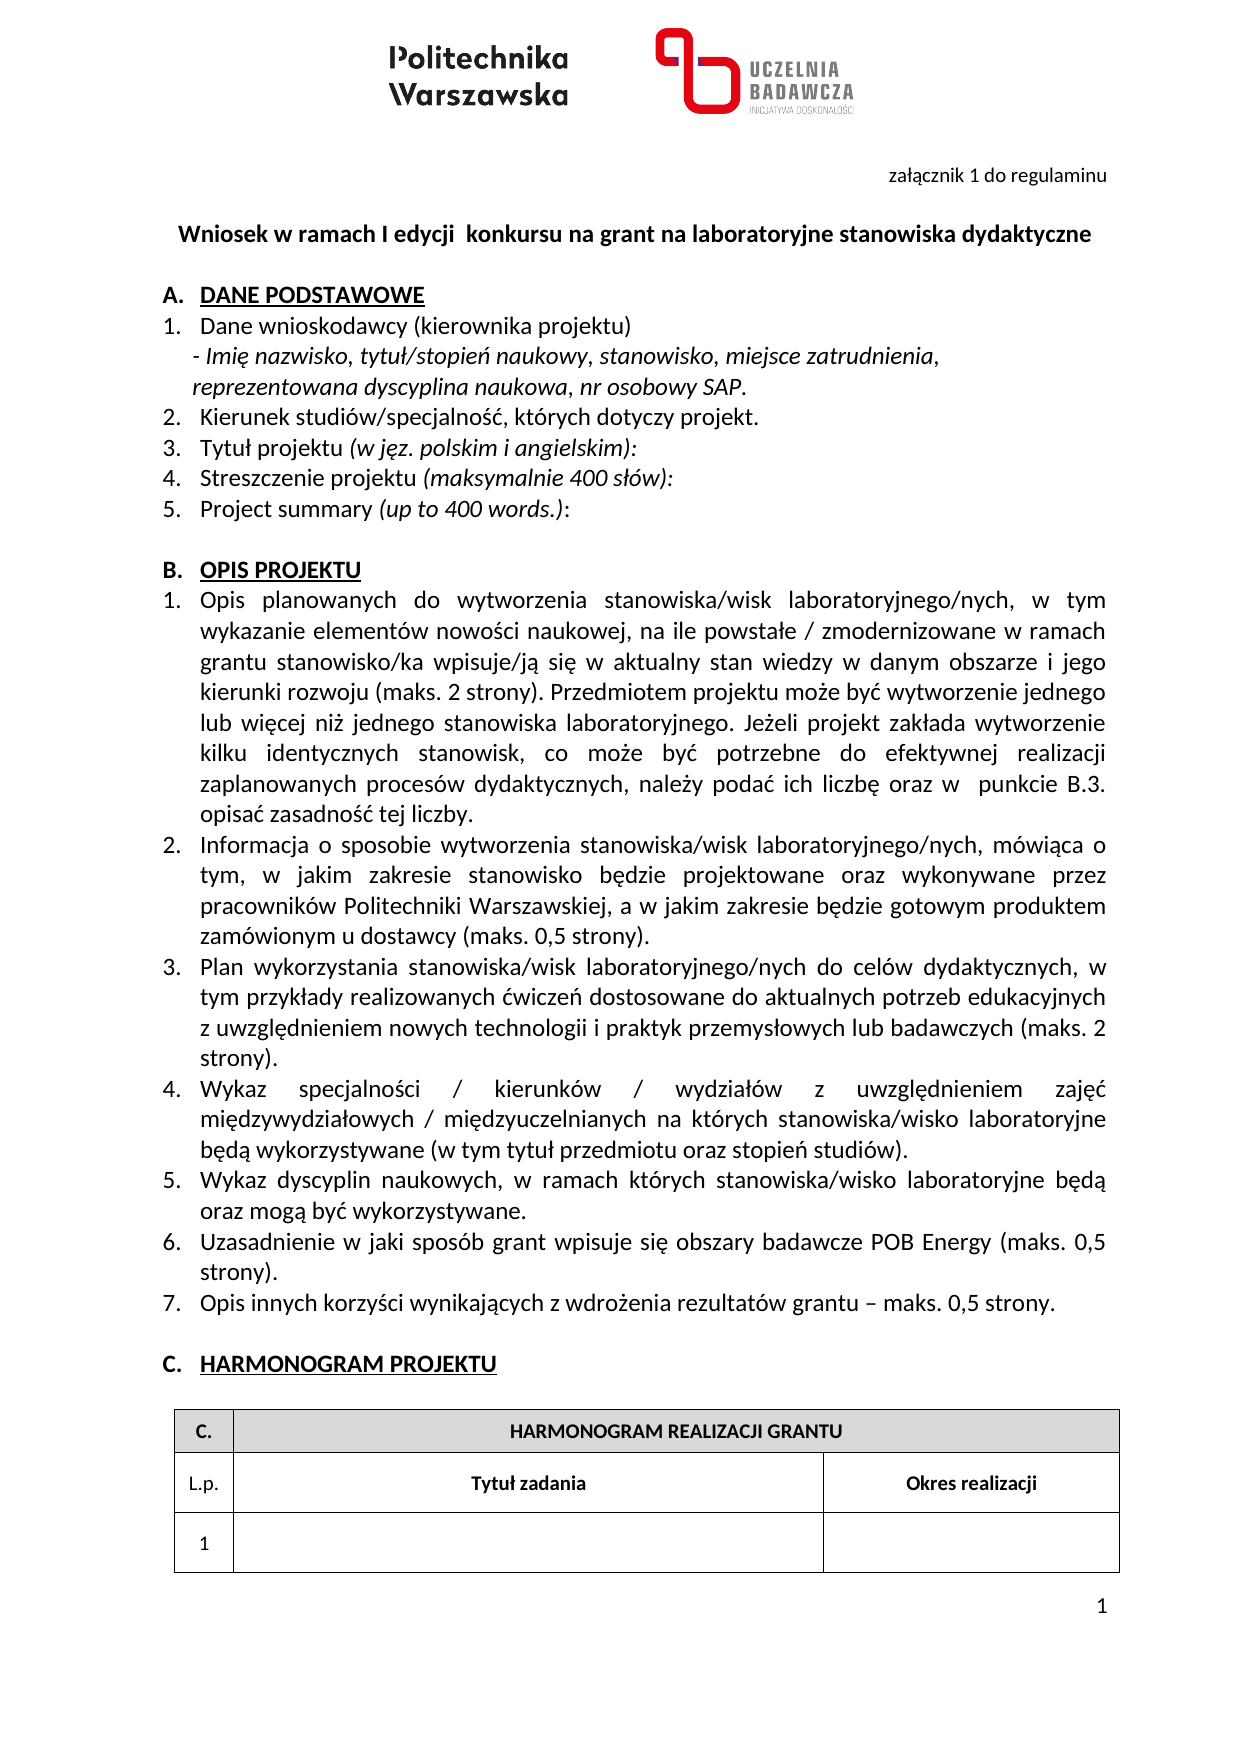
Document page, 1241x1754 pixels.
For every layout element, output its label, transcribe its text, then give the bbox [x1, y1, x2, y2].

text Wniosek w ramach I edycji konkursu na grant na laboratoryjne stanowiska dydaktyczne [162, 218, 1107, 249]
list Wykaz specjalności / kierunków / wydziałów z uwzględnieniem zajęć międzywydziałowych / międzyuczelnianych na których stanowiska/wisko laboratoryjne będą wykorzystywane (w tym tytuł przedmiotu oraz stopień studiów). [162, 1073, 1107, 1164]
table_cell L.p. [175, 1453, 233, 1512]
list Opis innych korzyści wynikających z wdrożenia rezultatów grantu – maks. 0,5 strony. [162, 1287, 1107, 1317]
list Dane wnioskodawcy (kierownika projektu) [162, 310, 1107, 341]
table_header C. [175, 1410, 233, 1452]
table_header HARMONOGRAM REALIZACJI GRANTU [234, 1410, 1119, 1452]
list HARMONOGRAM PROJEKTU [162, 1348, 1107, 1378]
list Streszczenie projektu (maksymalnie 400 słów): [162, 463, 1107, 493]
list Project summary (up to 400 words.): [162, 493, 1107, 524]
list Informacja o sposobie wytworzenia stanowiska/wisk laboratoryjnego/nych, mówiąca o tym, w jakim zakresie stanowisko będzie projektowane oraz wykonywane przez pracowników Politechniki Warszawskiej, a w jakim zakresie będzie gotowym produktem zamówionym u dostawcy (maks. 0,5 strony). [162, 829, 1107, 951]
list Kierunek studiów/specjalność, których dotyczy projekt. [162, 402, 1107, 432]
picture [388, 45, 568, 106]
list Plan wykorzystania stanowiska/wisk laboratoryjnego/nych do celów dydaktycznych, w tym przykłady realizowanych ćwiczeń dostosowane do aktualnych potrzeb edukacyjnych z uwzględnieniem nowych technologii i praktyk przemysłowych lub badawczych (maks. 2 strony). [162, 951, 1107, 1073]
text załącznik 1 do regulaminu [162, 162, 1107, 188]
picture [655, 28, 854, 114]
table_cell Tytuł zadania [234, 1453, 823, 1512]
list Tytuł projektu (w jęz. polskim i angielskim): [162, 432, 1107, 463]
table_cell [824, 1513, 1119, 1572]
text - Imię nazwisko, tytuł/stopień naukowy, stanowisko, miejsce zatrudnienia, reprezentowana dyscyplina naukowa, nr osobowy SAP. [192, 341, 1107, 402]
table_cell Okres realizacji [824, 1453, 1119, 1512]
table_cell 1 [175, 1513, 233, 1572]
list DANE PODSTAWOWE [162, 279, 1107, 310]
list Wykaz dyscyplin naukowych, w ramach których stanowiska/wisko laboratoryjne będą oraz mogą być wykorzystywane. [162, 1164, 1107, 1226]
table_cell [234, 1513, 823, 1572]
list Uzasadnienie w jaki sposób grant wpisuje się obszary badawcze POB Energy (maks. 0,5 strony). [162, 1226, 1107, 1287]
list Opis planowanych do wytworzenia stanowiska/wisk laboratoryjnego/nych, w tym wykazanie elementów nowości naukowej, na ile powstałe / zmodernizowane w ramach grantu stanowisko/ka wpisuje/ją się w aktualny stan wiedzy w danym obszarze i jego kierunki rozwoju (maks. 2 strony). Przedmiotem projektu może być wytworzenie jednego lub więcej niż jednego stanowiska laboratoryjnego. Jeżeli projekt zakłada wytworzenie kilku identycznych stanowisk, co może być potrzebne do efektywnej realizacji zaplanowanych procesów dydaktycznych, należy podać ich liczbę oraz w punkcie B.3. opisać zasadność tej liczby. [162, 585, 1107, 829]
list OPIS PROJEKTU [162, 554, 1107, 585]
